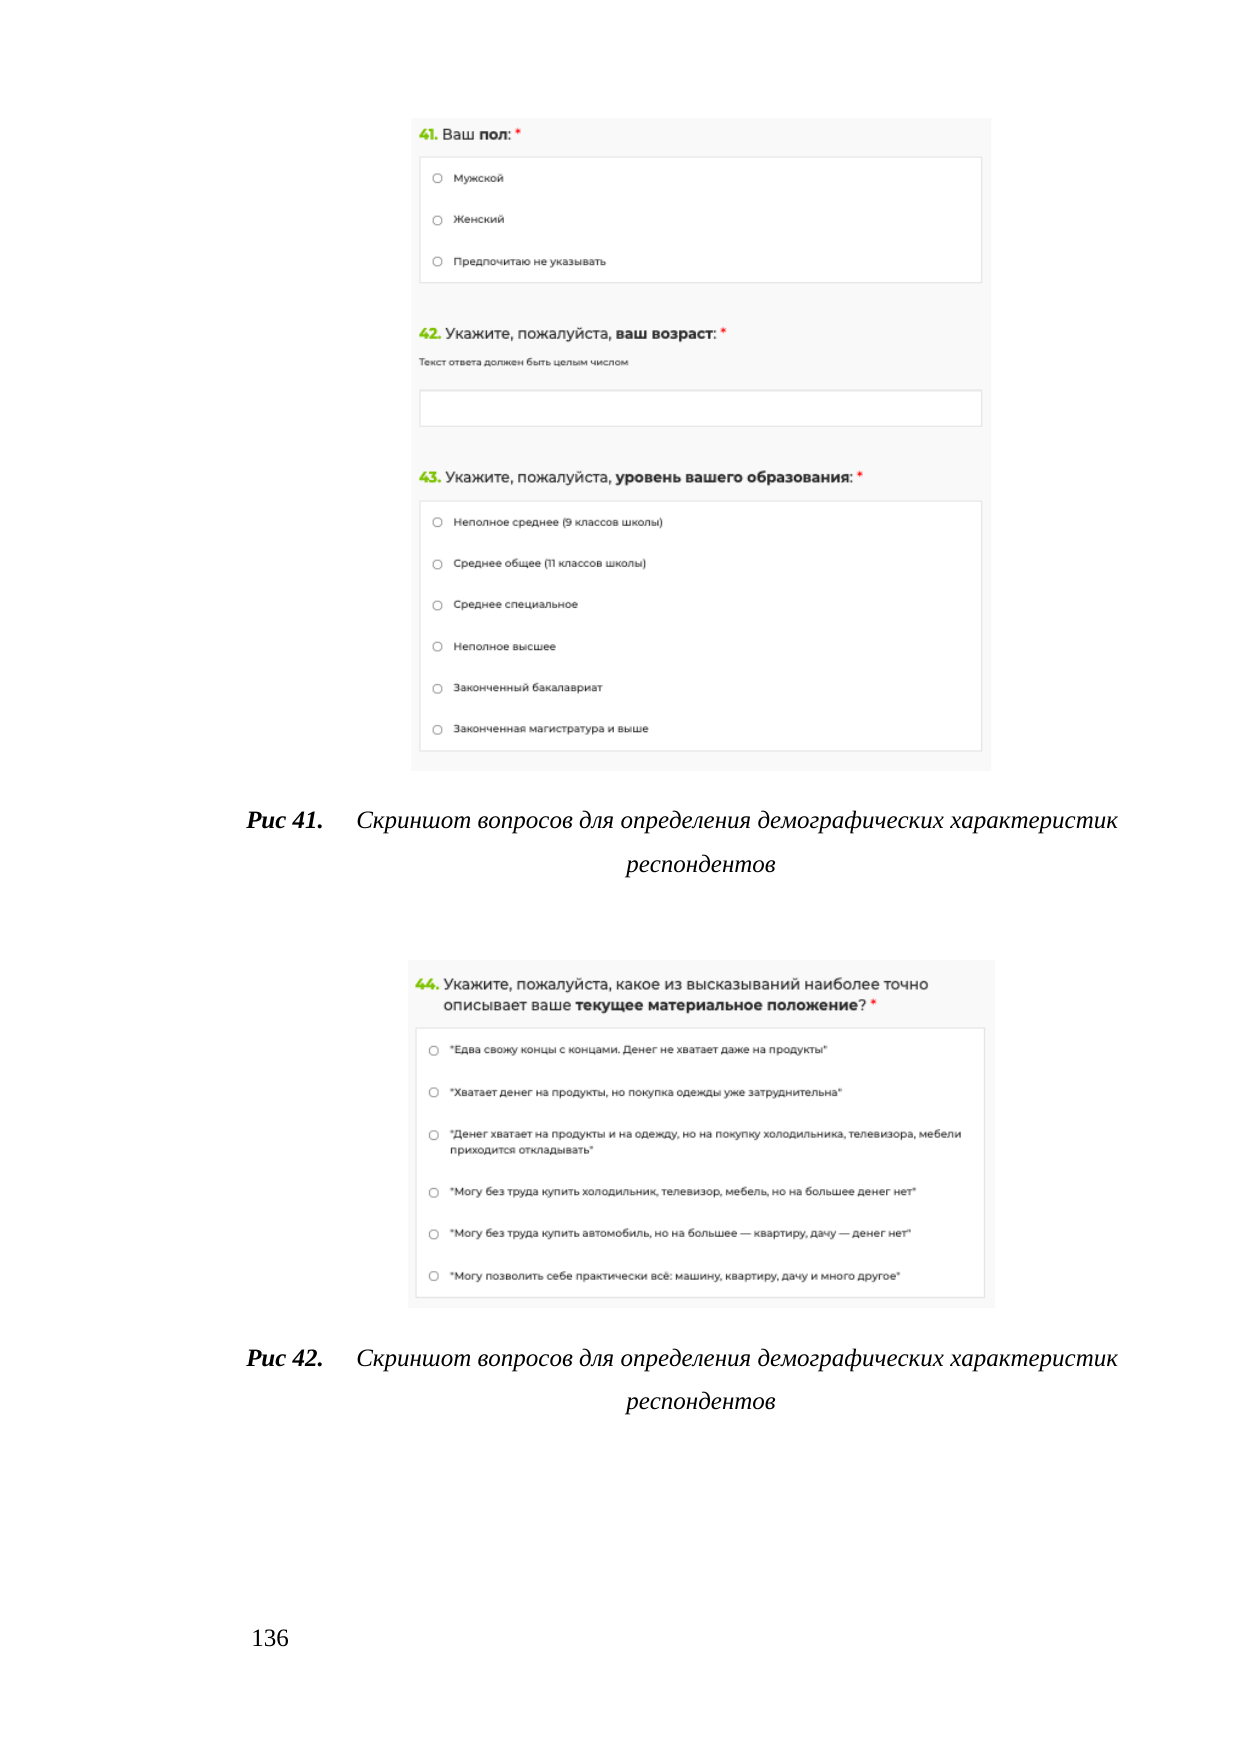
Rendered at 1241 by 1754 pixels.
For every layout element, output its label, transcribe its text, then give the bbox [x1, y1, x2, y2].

text Скриншот вопросов для определения демографических характеристик респондентов [215, 806, 1152, 877]
picture [407, 960, 995, 1308]
picture [411, 118, 992, 771]
text Скриншот вопросов для определения демографических характеристик респондентов [215, 1343, 1152, 1415]
